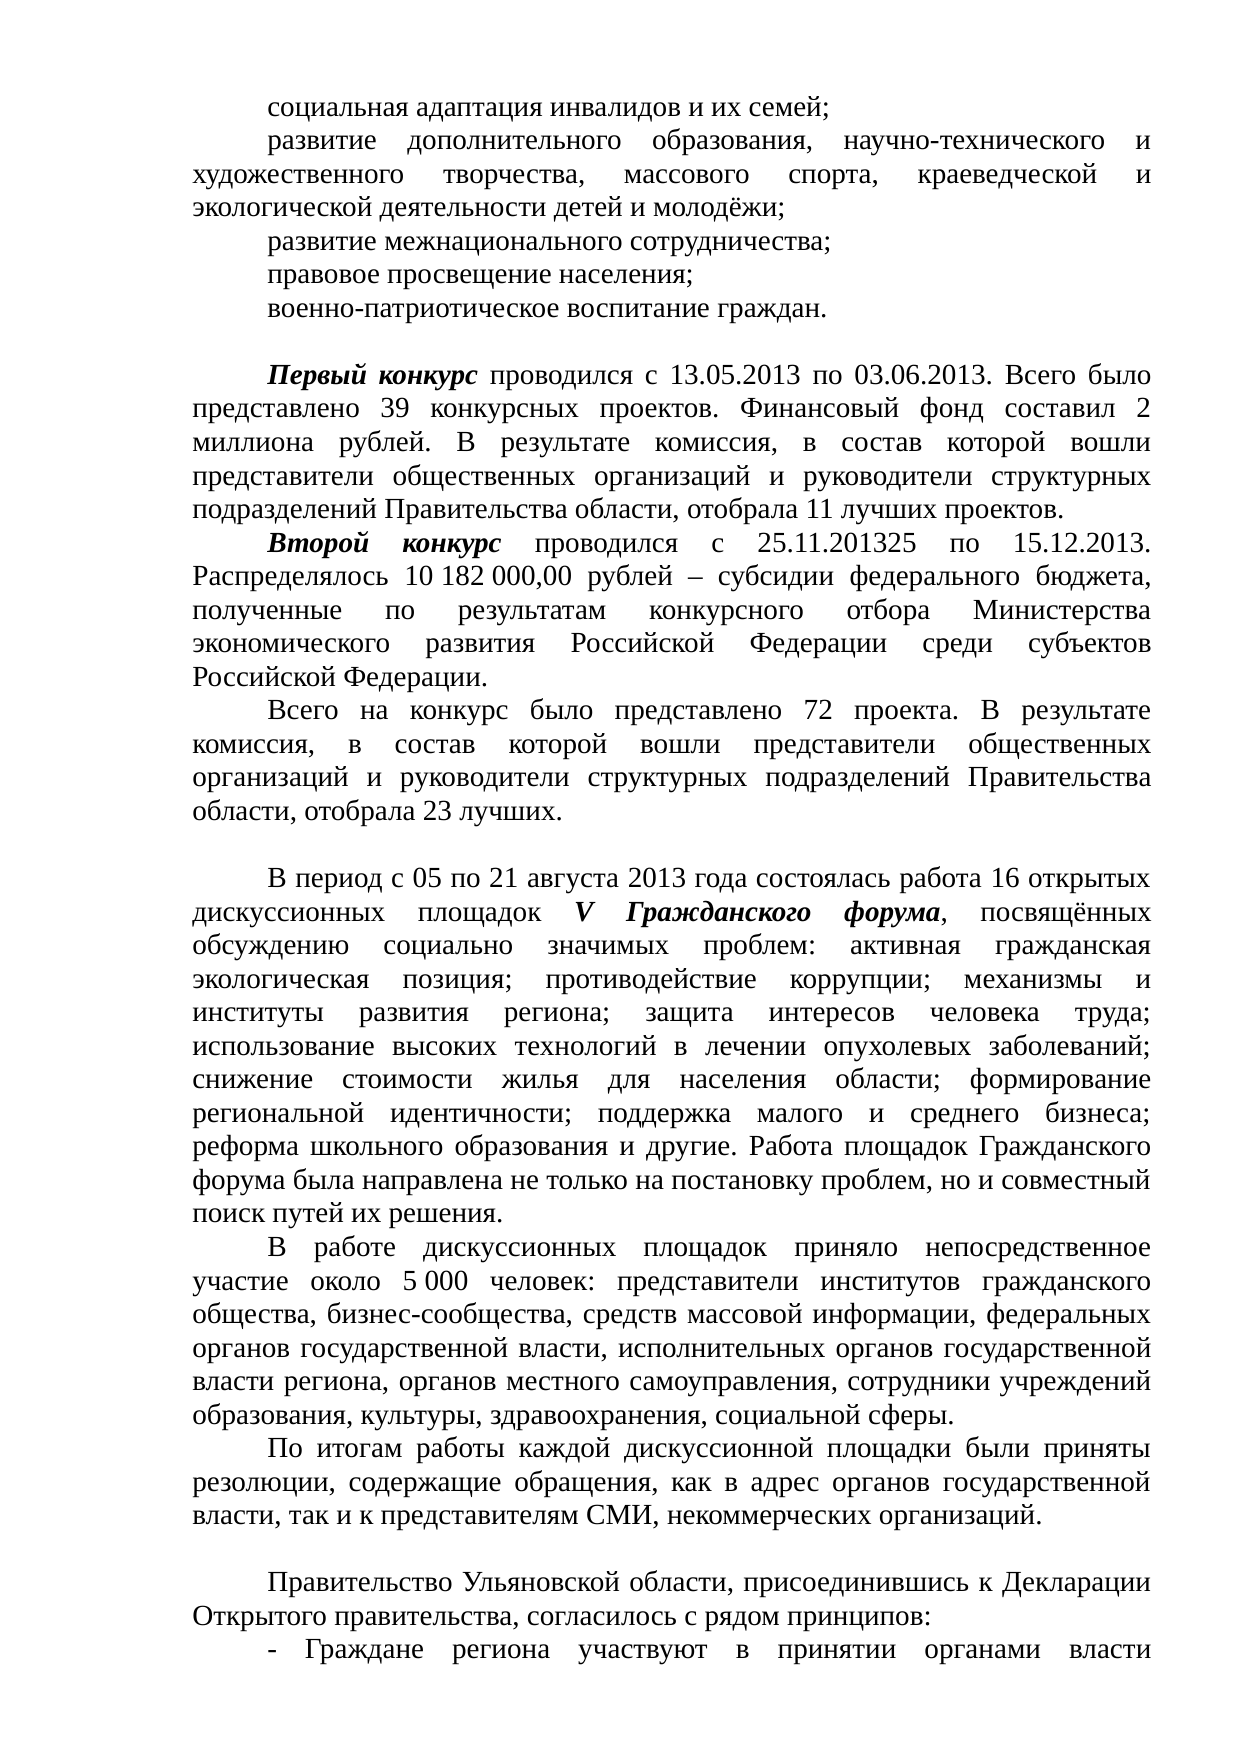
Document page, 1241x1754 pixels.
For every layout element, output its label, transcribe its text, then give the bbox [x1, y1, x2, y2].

text социальная адаптация инвалидов и их семей; [192, 89, 1152, 122]
text развитие дополнительного образования, научно-технического и художественного творчества, массового спорта, краеведческой и экологической деятельности детей и молодёжи; [192, 122, 1152, 223]
text Первый конкурс проводился с 13.05.2013 по 03.06.2013. Всего было представлено 39 конкурсных проектов. Финансовый фонд составил 2 миллиона рублей. В результате комиссия, в состав которой вошли представители общественных организаций и руководители структурных подразделений Правительства области, отобрала 11 лучших проектов. [192, 357, 1152, 525]
text По итогам работы каждой дискуссионной площадки были приняты резолюции, содержащие обращения, как в адрес органов государственной власти, так и к представителям СМИ, некоммерческих организаций. [192, 1430, 1152, 1531]
text Всего на конкурс было представлено 72 проекта. В результате комиссия, в состав которой вошли представители общественных организаций и руководители структурных подразделений Правительства области, отобрала 23 лучших. [192, 692, 1152, 827]
text В период с 05 по 21 августа 2013 года состоялась работа 16 открытых дискуссионных площадок V Гражданского форума, посвящённых обсуждению социально значимых проблем: активная гражданская экологическая позиция; противодействие коррупции; механизмы и институты развития региона; защита интересов человека труда; использование высоких технологий в лечении опухолевых заболеваний; снижение стоимости жилья для населения области; формирование региональной идентичности; поддержка малого и среднего бизнеса; реформа школьного образования и другие. Работа площадок Гражданского форума была направлена не только на постановку проблем, но и совместный поиск путей их решения. [192, 860, 1152, 1229]
text военно-патриотическое воспитание граждан. [192, 290, 1152, 323]
text Правительство Ульяновской области, присоединившись к Декларации Открытого правительства, согласилось с рядом принципов: [192, 1564, 1152, 1632]
text правовое просвещение населения; [192, 256, 1152, 290]
text Второй конкурс проводился с 25.11.201325 по 15.12.2013. Распределялось 10 182 000,00 рублей – субсидии федерального бюджета, полученные по результатам конкурсного отбора Министерства экономического развития Российской Федерации среди субъектов Российской Федерации. [192, 525, 1152, 692]
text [192, 1632, 1152, 1665]
text развитие межнационального сотрудничества; [192, 223, 1152, 256]
text В работе дискуссионных площадок приняло непосредственное участие около 5 000 человек: представители институтов гражданского общества, бизнес-сообщества, средств массовой информации, федеральных органов государственной власти, исполнительных органов государственной власти региона, органов местного самоуправления, сотрудники учреждений образования, культуры, здравоохранения, социальной сферы. [192, 1229, 1152, 1430]
